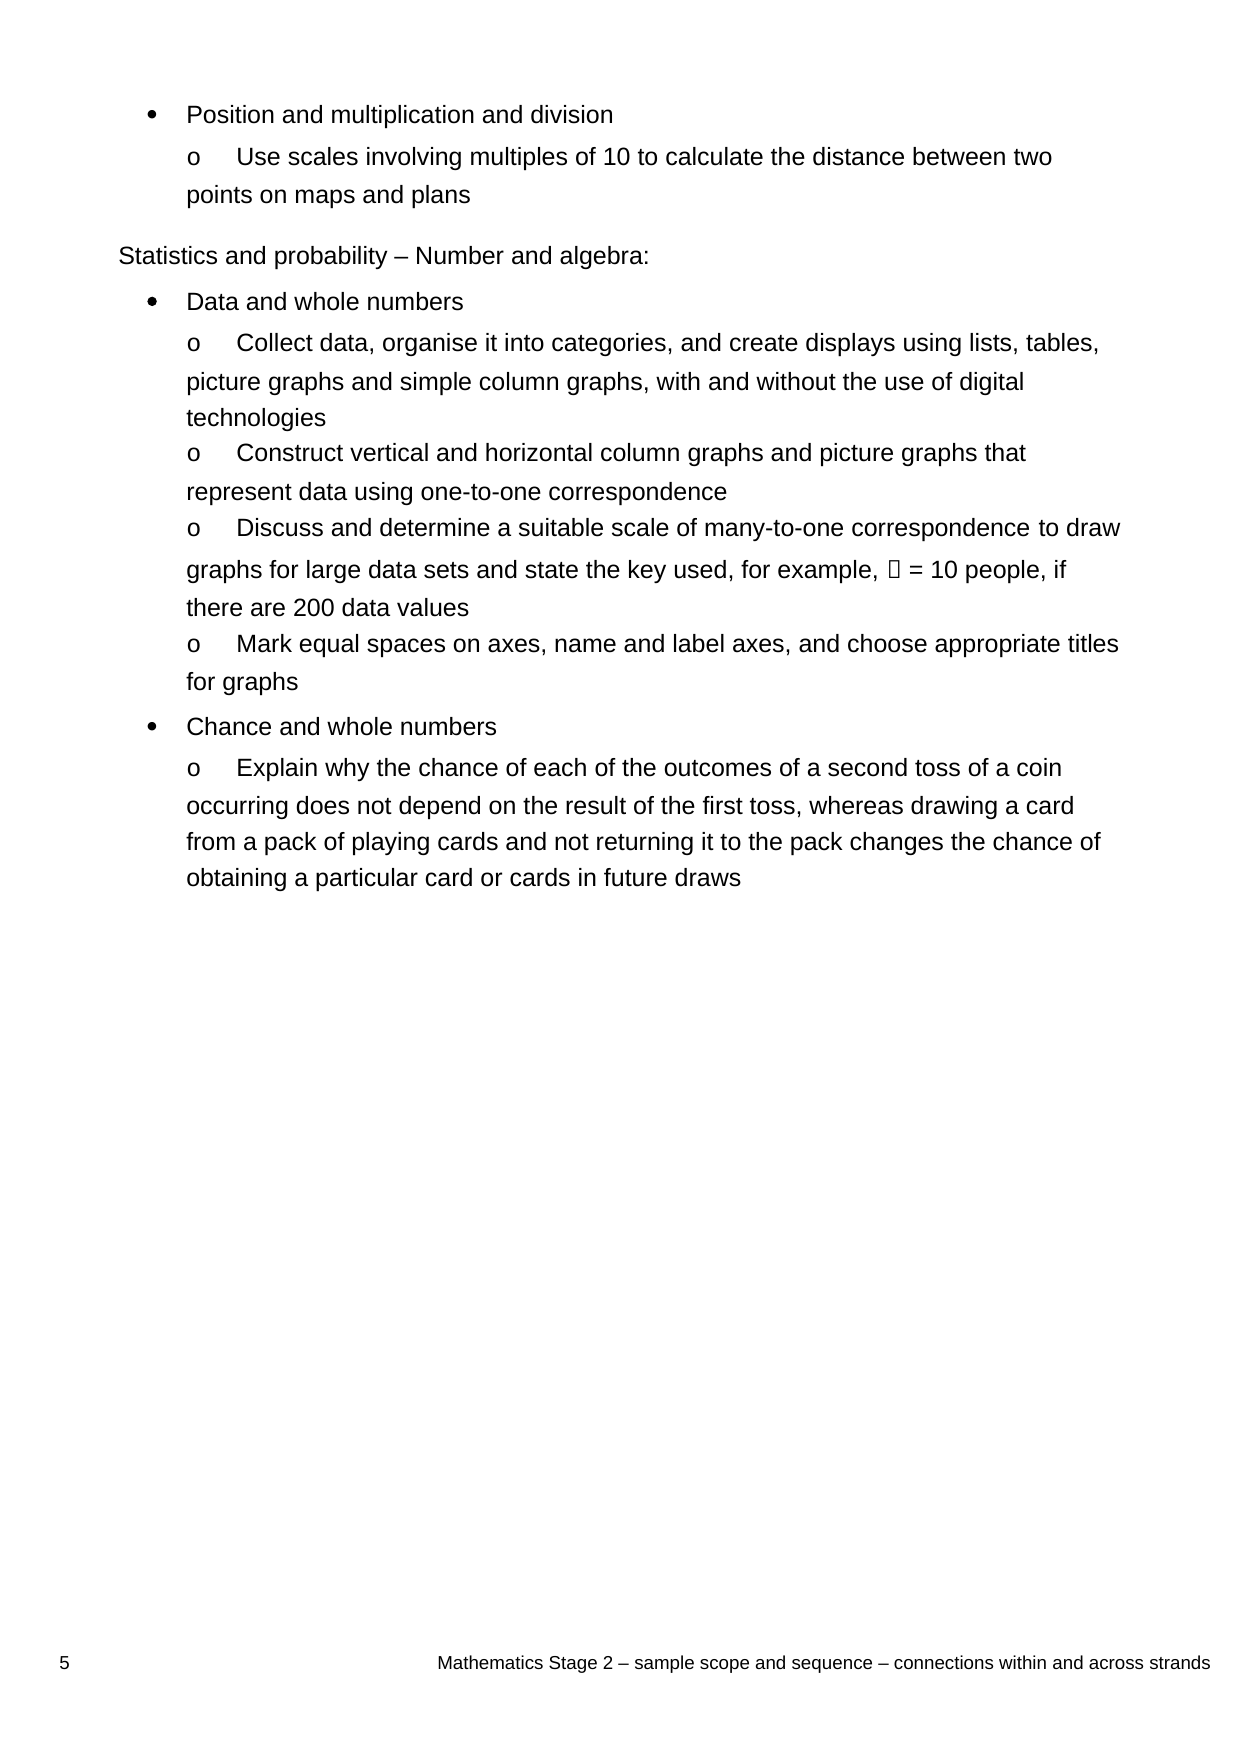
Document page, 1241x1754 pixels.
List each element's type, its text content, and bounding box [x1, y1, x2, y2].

list Use scales involving multiples of 10 to calculate the distance between two points on maps and plans [186, 142, 1122, 209]
list Chance and whole numbers [148, 711, 1122, 740]
list Mark equal spaces on axes, name and label axes, and choose appropriate titles for graphs [186, 629, 1122, 696]
list Collect data, organise it into categories, and create displays using lists, tables, picture graphs and simple column graphs, with and without the use of digital technologies [186, 328, 1122, 431]
list Construct vertical and horizontal column graphs and picture graphs that represent data using one-to-one correspondence [186, 438, 1122, 505]
text Statistics and probability – Number and algebra: [118, 241, 1122, 270]
list Discuss and determine a suitable scale of many-to-one correspondence to draw graphs for large data sets and state the key used, for example,  = 10 people, if there are 200 data values [186, 512, 1122, 622]
list Explain why the chance of each of the outcomes of a second toss of a coin occurring does not depend on the result of the first toss, whereas drawing a card from a pack of playing cards and not returning it to the pack changes the chance of obtaining a particular card or cards in future draws [186, 753, 1122, 892]
list Data and whole numbers [148, 287, 1122, 316]
list Position and multiplication and division [148, 100, 1122, 129]
